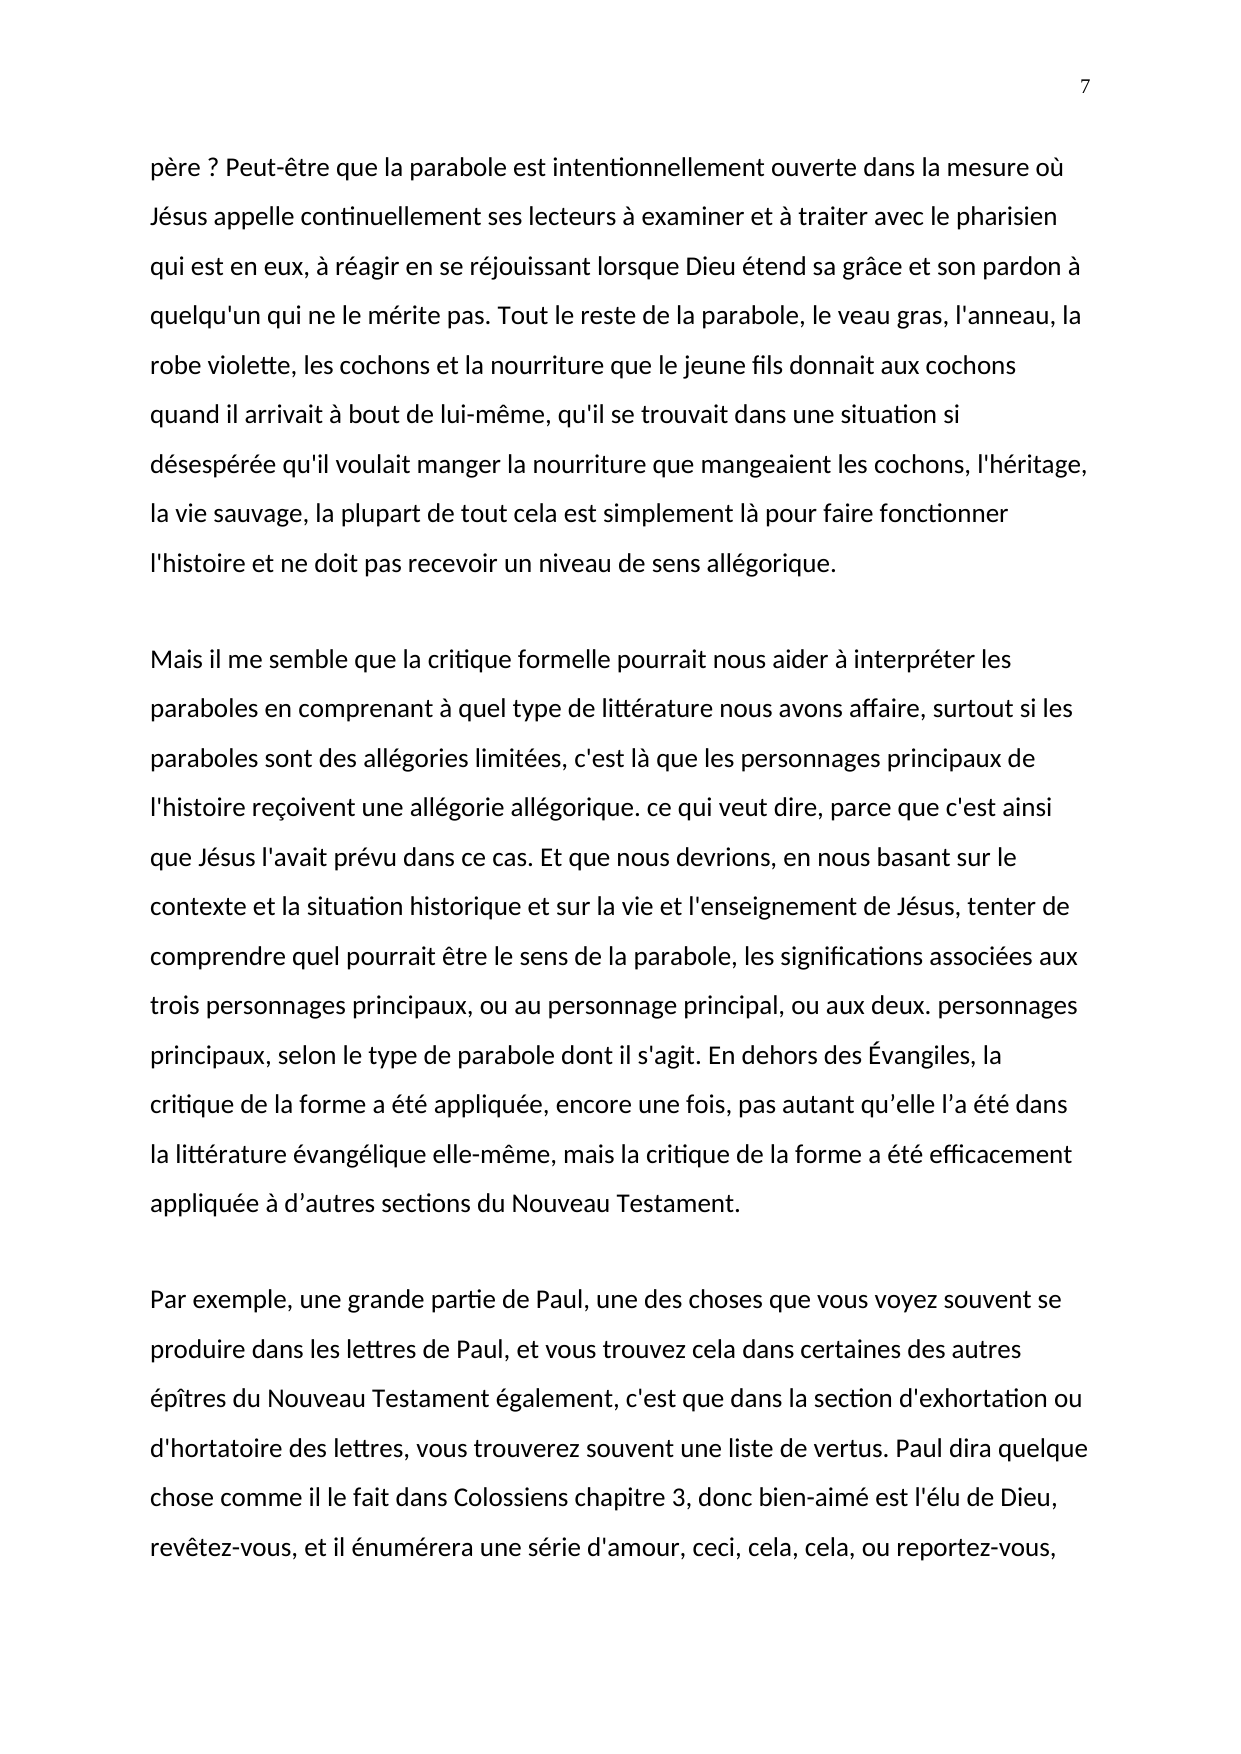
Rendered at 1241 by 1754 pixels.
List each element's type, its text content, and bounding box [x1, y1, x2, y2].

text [150, 150, 1090, 579]
text Mais il me semble que la critique formelle pourrait nous aider à interpréter les paraboles en comprenant à quel type de littérature nous avons affaire, surtout si les paraboles sont des allégories limitées, c'est là que les personnages principaux de l'histoire reçoivent une allégorie allégorique. ce qui veut dire, parce que c'est ainsi que Jésus l'avait prévu dans ce cas. Et que nous devrions, en nous basant sur le contexte et la situation historique et sur la vie et l'enseignement de Jésus, tenter de comprendre quel pourrait être le sens de la parabole, les significations associées aux trois personnages principaux, ou au personnage principal, ou aux deux. personnages principaux, selon le type de parabole dont il s'agit. En dehors des Évangiles, la critique de la forme a été appliquée, encore une fois, pas autant qu’elle l’a été dans la littérature évangélique elle-même, mais la critique de la forme a été efficacement appliquée à d’autres sections du Nouveau Testament. [150, 642, 1090, 1219]
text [150, 1282, 1090, 1563]
